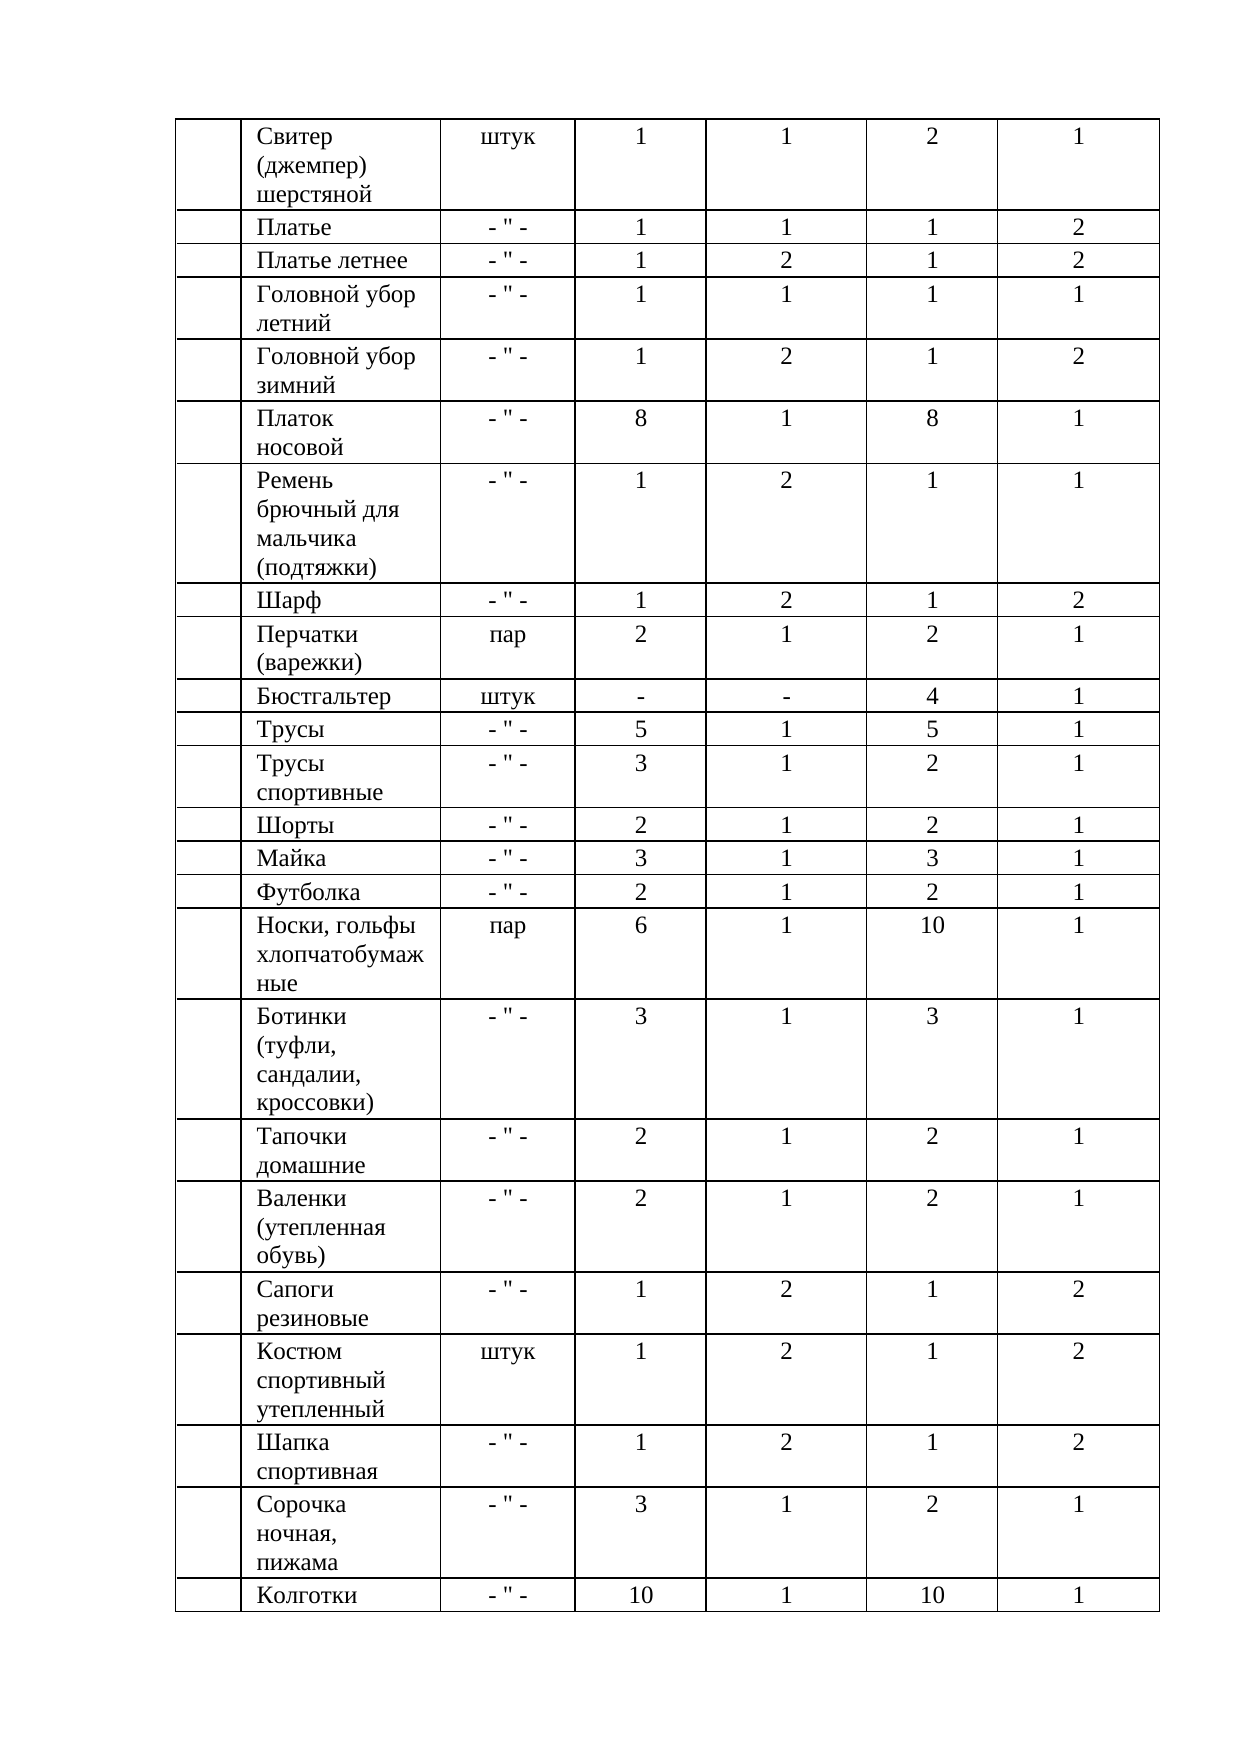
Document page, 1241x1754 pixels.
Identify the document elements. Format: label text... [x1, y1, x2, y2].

table_cell 2 [998, 340, 1159, 400]
table_cell 1 [707, 1182, 866, 1271]
table_cell 1 [576, 584, 705, 616]
table_cell 1 [867, 244, 997, 276]
table_cell Платье [242, 211, 440, 242]
table_cell 10 [576, 1579, 705, 1611]
table_cell 1 [998, 875, 1159, 907]
table_cell [176, 999, 240, 1118]
table_cell 2 [707, 464, 866, 582]
table_cell 1 [867, 584, 997, 616]
table_cell [176, 1272, 240, 1333]
table_cell 2 [998, 1335, 1159, 1424]
table_cell - " - [441, 278, 574, 338]
table_cell [176, 746, 240, 807]
table_cell 1 [576, 1273, 705, 1333]
table_cell 1 [576, 244, 705, 276]
table_cell 1 [998, 402, 1159, 462]
table_cell 1 [867, 1273, 997, 1333]
table_cell 2 [998, 1273, 1159, 1333]
table_cell 1 [707, 842, 866, 874]
table_cell - " - [441, 211, 574, 242]
table_cell Головной убор летний [242, 278, 440, 338]
table_cell 1 [998, 680, 1159, 711]
table_cell - " - [441, 1426, 574, 1486]
table_cell Майка [242, 842, 440, 874]
table_cell 1 [867, 211, 997, 242]
table_cell - " - [441, 842, 574, 874]
table_cell Валенки (утепленная обувь) [242, 1182, 440, 1271]
table_cell 2 [576, 875, 705, 907]
table_cell 2 [576, 617, 705, 678]
table_cell [176, 120, 240, 209]
table_cell 10 [867, 909, 997, 998]
table_cell 1 [707, 909, 866, 998]
table_cell 2 [998, 211, 1159, 242]
table_cell Шорты [242, 808, 440, 840]
table_cell Трусы [242, 713, 440, 745]
table_cell 2 [867, 617, 997, 678]
table_cell 1 [998, 1488, 1159, 1577]
table_cell 1 [998, 808, 1159, 840]
table_cell штук [441, 680, 574, 711]
table_cell 1 [998, 713, 1159, 745]
table_cell 8 [867, 402, 997, 462]
table_cell [176, 277, 240, 338]
table_cell 1 [998, 1579, 1159, 1611]
table_cell 1 [707, 278, 866, 338]
table_cell 1 [707, 1488, 866, 1577]
table_cell - " - [441, 244, 574, 276]
table_cell [176, 617, 240, 678]
table_cell [176, 679, 240, 711]
table_cell 5 [576, 713, 705, 745]
table_cell [176, 464, 240, 582]
table_cell Платье летнее [242, 244, 440, 276]
table_cell 2 [707, 244, 866, 276]
table_cell 2 [707, 1273, 866, 1333]
table_cell [176, 1334, 240, 1424]
table_cell - " - [441, 875, 574, 907]
table_cell [176, 244, 240, 276]
table_cell 3 [576, 746, 705, 807]
table_cell 1 [998, 1120, 1159, 1180]
table_cell 1 [576, 1426, 705, 1486]
table_cell 2 [867, 1120, 997, 1180]
table_cell [176, 841, 240, 874]
table_cell 1 [576, 1335, 705, 1424]
table_cell 1 [998, 278, 1159, 338]
table_cell 1 [707, 1000, 866, 1118]
table_cell - " - [441, 1273, 574, 1333]
table_cell 1 [998, 909, 1159, 998]
table_cell 1 [576, 340, 705, 400]
table_cell 1 [707, 1579, 866, 1611]
table_cell [176, 712, 240, 745]
table_cell Костюм спортивный утепленный [242, 1335, 440, 1424]
table_cell 8 [576, 402, 705, 462]
table_cell [176, 1578, 240, 1611]
table_cell [176, 339, 240, 400]
table_cell 1 [576, 120, 705, 209]
table_cell [176, 401, 240, 462]
table_cell - " - [441, 808, 574, 840]
table_cell 2 [707, 1335, 866, 1424]
table_cell 1 [707, 120, 866, 209]
table_cell Футболка [242, 875, 440, 907]
table_cell - " - [441, 1182, 574, 1271]
table_cell [176, 908, 240, 998]
table_cell 1 [867, 278, 997, 338]
table_cell 1 [707, 746, 866, 807]
table_cell 1 [707, 713, 866, 745]
table_cell - " - [441, 584, 574, 616]
table_cell [176, 1425, 240, 1486]
table_cell 2 [576, 1182, 705, 1271]
table_cell 1 [867, 464, 997, 582]
table_cell - " - [441, 464, 574, 582]
table_cell [176, 875, 240, 907]
table_cell Сапоги резиновые [242, 1273, 440, 1333]
table_cell 3 [576, 1488, 705, 1577]
table_cell пар [441, 909, 574, 998]
table_cell 1 [867, 1335, 997, 1424]
table_cell - " - [441, 713, 574, 745]
table_cell Носки, гольфы хлопчатобумажные [242, 909, 440, 998]
table_cell 3 [867, 1000, 997, 1118]
table_cell 1 [867, 1426, 997, 1486]
table_cell 3 [867, 842, 997, 874]
table_cell - " - [441, 402, 574, 462]
table_cell 2 [576, 1120, 705, 1180]
table_cell 2 [867, 1488, 997, 1577]
table_cell 5 [867, 713, 997, 745]
table_cell 1 [867, 340, 997, 400]
table_cell Свитер (джемпер) шерстяной [242, 120, 440, 209]
table_cell 1 [707, 617, 866, 678]
table_cell Перчатки (варежки) [242, 617, 440, 678]
table_cell Бюстгальтер [242, 680, 440, 711]
table_cell Колготки [242, 1579, 440, 1611]
table_cell - [576, 680, 705, 711]
table_cell 4 [867, 680, 997, 711]
table_cell [176, 1181, 240, 1271]
table_cell Ботинки (туфли, сандалии, кроссовки) [242, 1000, 440, 1118]
table_cell Сорочка ночная, пижама [242, 1488, 440, 1577]
table_cell Головной убор зимний [242, 340, 440, 400]
table_cell - " - [441, 1000, 574, 1118]
table_cell 2 [998, 244, 1159, 276]
table_cell 1 [998, 464, 1159, 582]
table_cell - " - [441, 1488, 574, 1577]
table_cell 2 [707, 1426, 866, 1486]
table_cell 2 [998, 584, 1159, 616]
table_cell 1 [576, 278, 705, 338]
table_cell 2 [867, 120, 997, 209]
table_cell 2 [867, 746, 997, 807]
table_cell [176, 210, 240, 242]
table_cell 6 [576, 909, 705, 998]
table_cell 1 [998, 617, 1159, 678]
table_cell 2 [576, 808, 705, 840]
table_cell 1 [707, 808, 866, 840]
table_cell - " - [441, 1579, 574, 1611]
table_cell пар [441, 617, 574, 678]
table_cell штук [441, 120, 574, 209]
table_cell 2 [707, 340, 866, 400]
table_cell 3 [576, 842, 705, 874]
table_cell 1 [998, 1000, 1159, 1118]
table_cell - " - [441, 746, 574, 807]
table_cell 2 [867, 808, 997, 840]
table_cell 2 [867, 875, 997, 907]
table_cell 1 [998, 1182, 1159, 1271]
table_cell - [707, 680, 866, 711]
table_cell - " - [441, 1120, 574, 1180]
table_cell Шапка спортивная [242, 1426, 440, 1486]
table_cell 1 [707, 402, 866, 462]
table_cell 1 [998, 120, 1159, 209]
table_cell 1 [707, 875, 866, 907]
table_cell штук [441, 1335, 574, 1424]
table_cell [176, 1487, 240, 1577]
table_cell Трусы спортивные [242, 746, 440, 807]
table_cell Платок носовой [242, 402, 440, 462]
table_cell 3 [576, 1000, 705, 1118]
table_cell [176, 808, 240, 840]
table_cell Тапочки домашние [242, 1120, 440, 1180]
table_cell Шарф [242, 584, 440, 616]
table_cell 1 [998, 842, 1159, 874]
table_cell - " - [441, 340, 574, 400]
table_cell [176, 583, 240, 616]
table_cell Ремень брючный для мальчика (подтяжки) [242, 464, 440, 582]
table_cell 1 [998, 746, 1159, 807]
table_cell 2 [707, 584, 866, 616]
table_cell 1 [576, 464, 705, 582]
table_cell [176, 1119, 240, 1180]
table_cell 1 [707, 211, 866, 242]
table_cell 1 [576, 211, 705, 242]
table_cell 1 [707, 1120, 866, 1180]
table_cell 2 [867, 1182, 997, 1271]
table_cell 2 [998, 1426, 1159, 1486]
table_cell 10 [867, 1579, 997, 1611]
